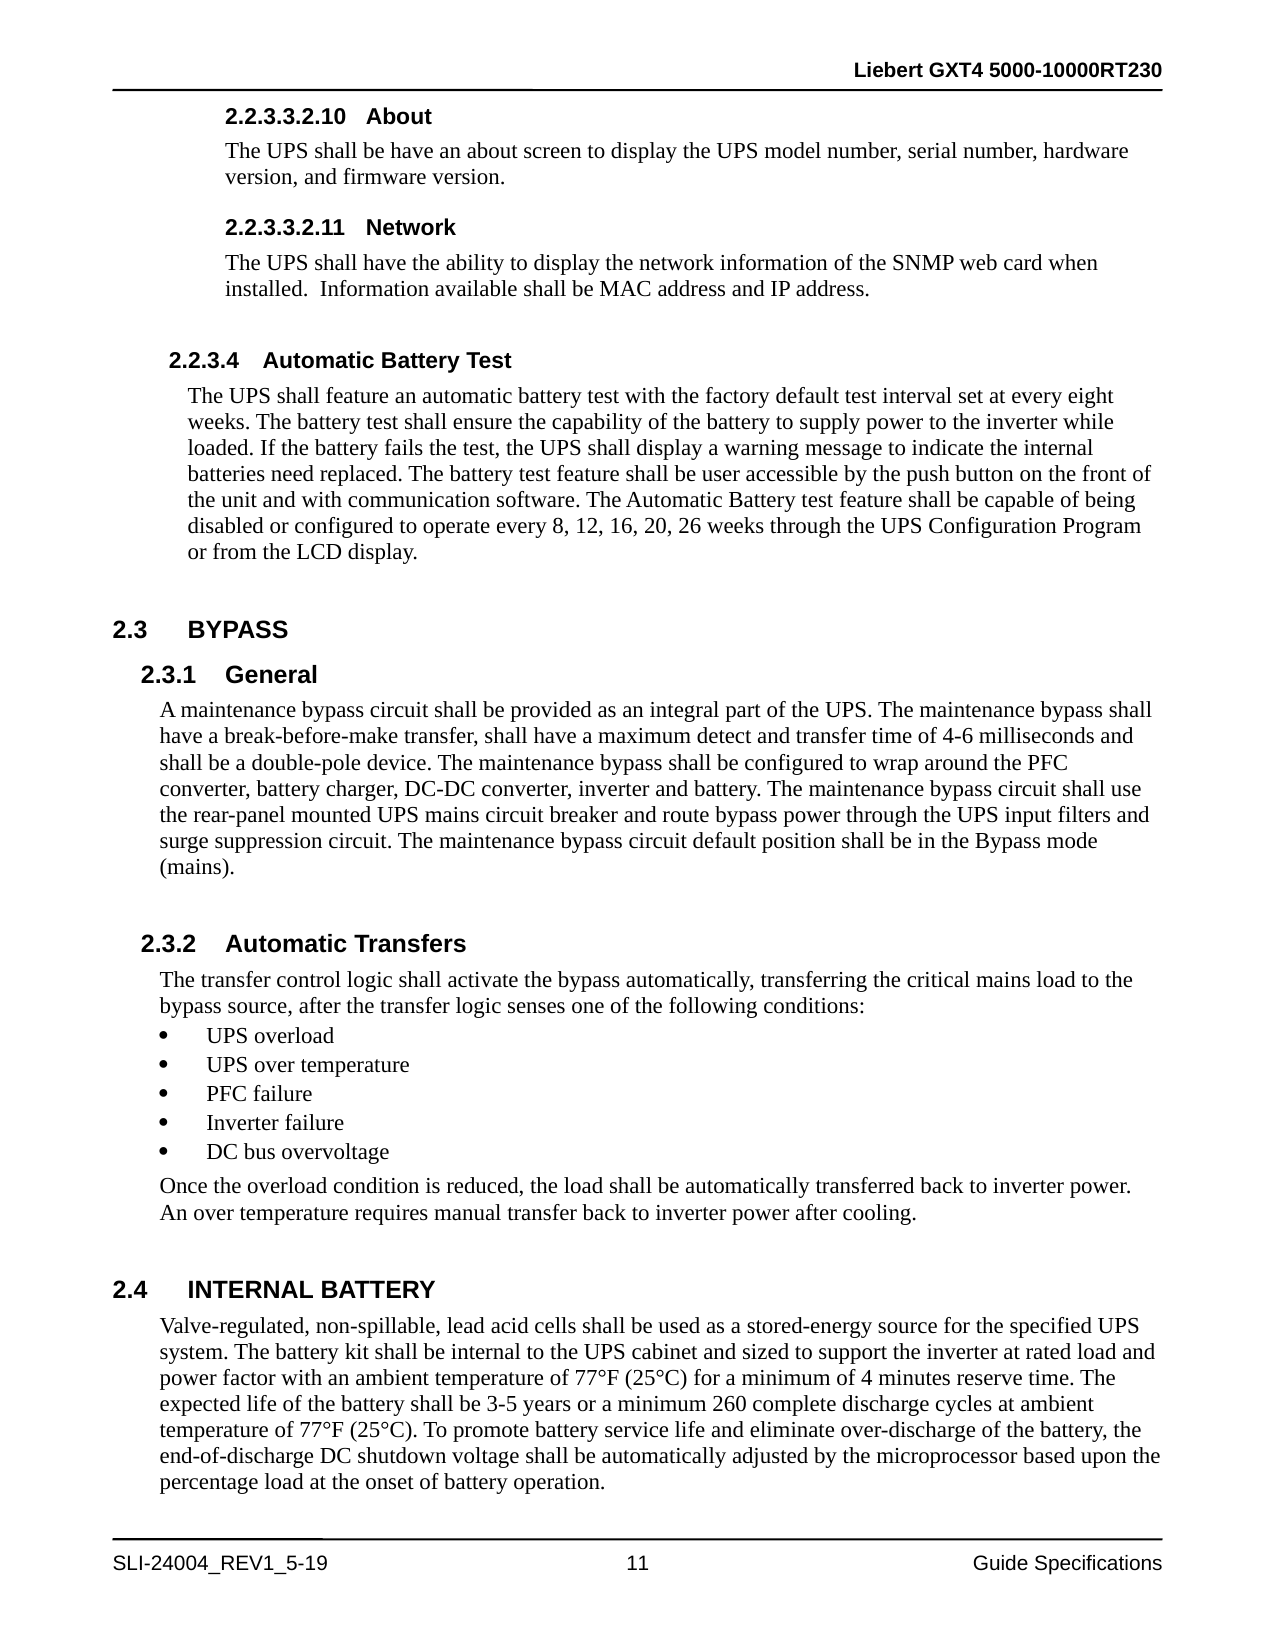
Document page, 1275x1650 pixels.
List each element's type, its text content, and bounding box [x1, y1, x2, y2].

subtitle Network [225, 215, 1162, 241]
text UPS overload [159, 1023, 1162, 1048]
text The UPS shall feature an automatic battery test with the factory default test interval set at every eight weeks. The battery test shall ensure the capability of the battery to supply power to the inverter while loaded. If the battery fails the test, the UPS shall display a warning message to indicate the internal batteries need replaced. The battery test feature shall be user accessible by the push button on the front of the unit and with communication software. The Automatic Battery test feature shall be capable of being disabled or configured to operate every 8, 12, 16, 20, 26 weeks through the UPS Configuration Program or from the LCD display. [187, 382, 1162, 565]
subtitle About [225, 103, 1162, 129]
text The transfer control logic shall activate the bypass automatically, transferring the critical mains load to the bypass source, after the transfer logic senses one of the following conditions: [159, 967, 1162, 1019]
text Once the overload condition is reduced, the load shall be automatically transferred back to inverter power. An over temperature requires manual transfer back to inverter power after cooling. [159, 1173, 1162, 1225]
text A maintenance bypass circuit shall be provided as an integral part of the UPS. The maintenance bypass shall have a break-before-make transfer, shall have a maximum detect and transfer time of 4-6 milliseconds and shall be a double-pole device. The maintenance bypass shall be configured to wrap around the PFC converter, battery charger, DC-DC converter, inverter and battery. The maintenance bypass circuit shall use the rear-panel mounted UPS mains circuit breaker and route bypass power through the UPS input filters and surge suppression circuit. The maintenance bypass circuit default position shall be in the Bypass mode (mains). [159, 697, 1162, 879]
text DC bus overvoltage [159, 1140, 1162, 1165]
subtitle Automatic Transfers [141, 930, 1162, 958]
text The UPS shall have the ability to display the network information of the SNMP web card when installed. Information available shall be MAC address and IP address. [225, 249, 1162, 301]
subtitle Automatic Battery Test [169, 348, 1162, 374]
text The UPS shall be have an about screen to display the UPS model number, serial number, hardware version, and firmware version. [225, 138, 1162, 190]
subtitle BYPASS [112, 616, 1162, 644]
subtitle INTERNAL BATTERY [112, 1276, 1162, 1304]
subtitle General [141, 661, 1162, 689]
text UPS over temperature [159, 1052, 1162, 1077]
text Valve-regulated, non-spillable, lead acid cells shall be used as a stored-energy source for the specified UPS system. The battery kit shall be internal to the UPS cabinet and sized to support the inverter at rated load and power factor with an ambient temperature of 77°F (25°C) for a minimum of 4 minutes reserve time. The expected life of the battery shall be 3-5 years or a minimum 260 complete discharge cycles at ambient temperature of 77°F (25°C). To promote battery service life and eliminate over-discharge of the battery, the end-of-discharge DC shutdown voltage shall be automatically adjusted by the microprocessor based upon the percentage load at the onset of battery operation. [159, 1313, 1162, 1495]
text PFC failure [159, 1081, 1162, 1106]
text Inverter failure [159, 1111, 1162, 1136]
